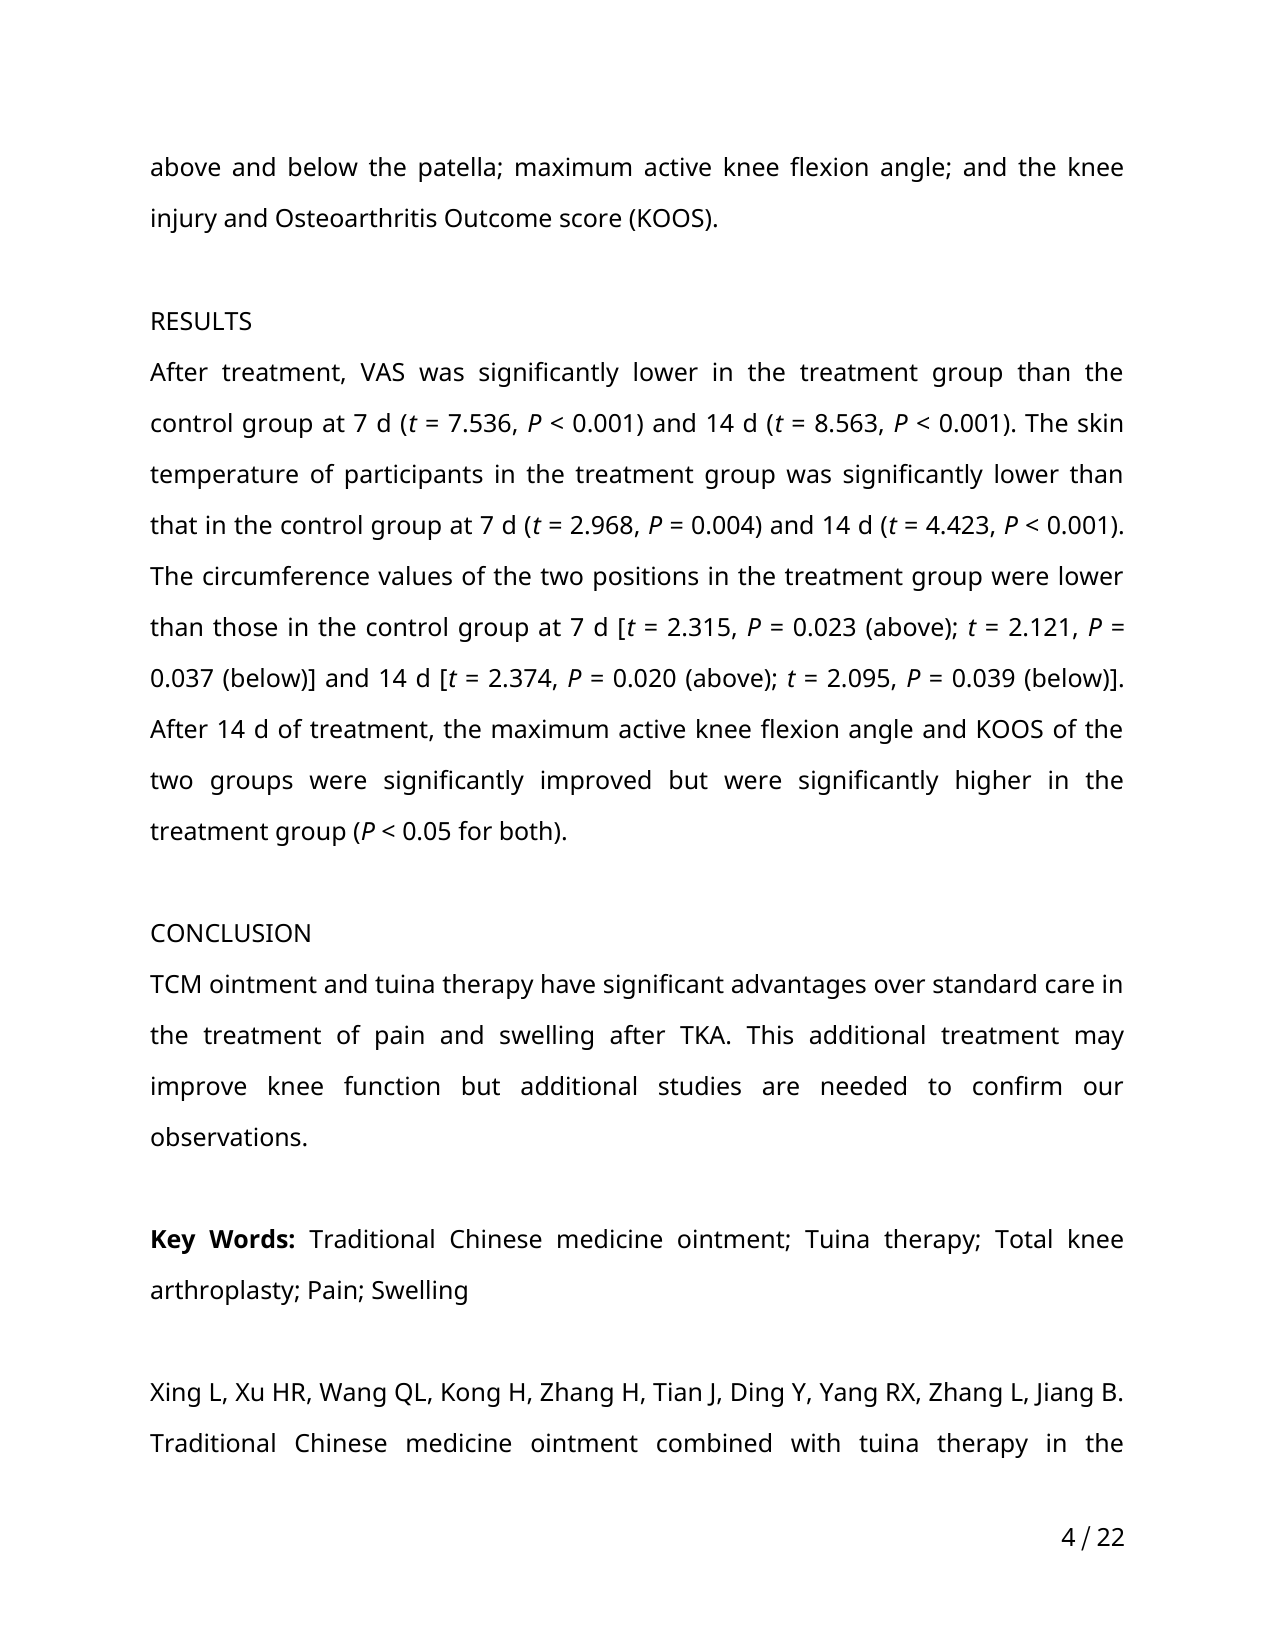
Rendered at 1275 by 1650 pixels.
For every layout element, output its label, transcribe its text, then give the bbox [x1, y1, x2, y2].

text RESULTS [150, 303, 1125, 337]
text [150, 1375, 1125, 1460]
text Key Words: Traditional Chinese medicine ointment; Tuina therapy; Total knee arthroplasty; Pain; Swelling [150, 1222, 1125, 1307]
text TCM ointment and tuina therapy have significant advantages over standard care in the treatment of pain and swelling after TKA. This additional treatment may improve knee function but additional studies are needed to confirm our observations. [150, 967, 1125, 1154]
text After treatment, VAS was significantly lower in the treatment group than the control group at 7 d (t = 7.536, P < 0.001) and 14 d (t = 8.563, P < 0.001). The skin temperature of participants in the treatment group was significantly lower than that in the control group at 7 d (t = 2.968, P = 0.004) and 14 d (t = 4.423, P < 0.001). The circumference values of the two positions in the treatment group were lower than those in the control group at 7 d [t = 2.315, P = 0.023 (above); t = 2.121, P = 0.037 (below)] and 14 d [t = 2.374, P = 0.020 (above); t = 2.095, P = 0.039 (below)]. After 14 d of treatment, the maximum active knee flexion angle and KOOS of the two groups were significantly improved but were significantly higher in the treatment group (P < 0.05 for both). [150, 354, 1125, 848]
text CONCLUSION [150, 916, 1125, 950]
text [150, 150, 1125, 235]
